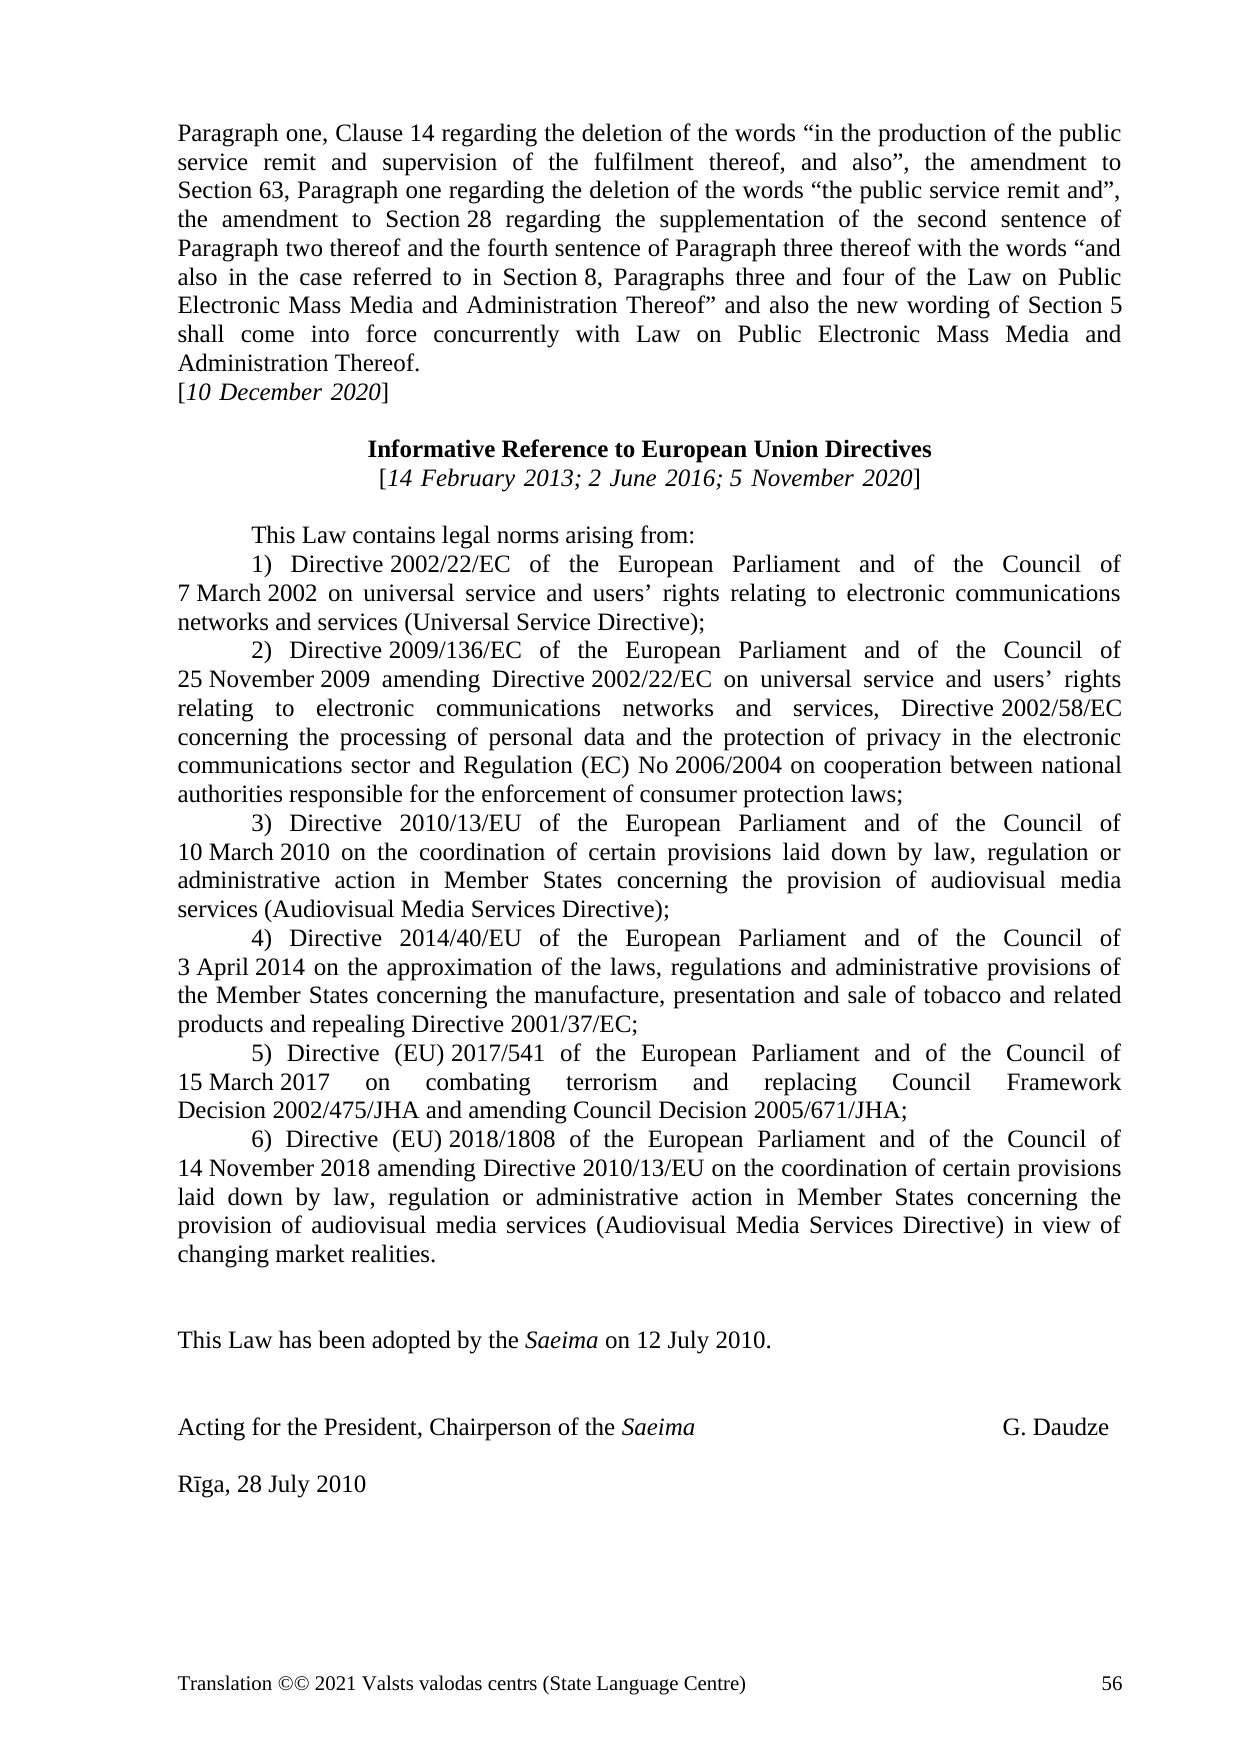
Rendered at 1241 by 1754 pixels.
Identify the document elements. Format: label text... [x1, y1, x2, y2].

text Rīga, 28 July 2010 [177, 1469, 1122, 1498]
text 2) Directive 2009/136/EC of the European Parliament and of the Council of 25 November 2009 amending Directive 2002/22/EC on universal service and users’ rights relating to electronic communications networks and services, Directive 2002/58/EC concerning the processing of personal data and the protection of privacy in the electronic communications sector and Regulation (EC) No 2006/2004 on cooperation between national authorities responsible for the enforcement of consumer protection laws; [177, 636, 1122, 808]
text Informative Reference to European Union Directives [177, 434, 1122, 463]
text 4) Directive 2014/40/EU of the European Parliament and of the Council of 3 April 2014 on the approximation of the laws, regulations and administrative provisions of the Member States concerning the manufacture, presentation and sale of tobacco and related products and repealing Directive 2001/37/EC; [177, 923, 1122, 1038]
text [177, 118, 1122, 377]
text [10 December 2020] [177, 377, 1122, 406]
text This Law contains legal norms arising from: [177, 521, 1122, 549]
text [14 February 2013; 2 June 2016; 5 November 2020] [177, 463, 1122, 492]
text 1) Directive 2002/22/EC of the European Parliament and of the Council of 7 March 2002 on universal service and users’ rights relating to electronic communications networks and services (Universal Service Directive); [177, 549, 1122, 636]
text 5) Directive (EU) 2017/541 of the European Parliament and of the Council of 15 March 2017 on combating terrorism and replacing Council Framework Decision 2002/475/JHA and amending Council Decision 2005/671/JHA; [177, 1038, 1122, 1124]
text This Law has been adopted by the Saeima on 12 July 2010. [177, 1326, 1122, 1354]
text 3) Directive 2010/13/EU of the European Parliament and of the Council of 10 March 2010 on the coordination of certain provisions laid down by law, regulation or administrative action in Member States concerning the provision of audiovisual media services (Audiovisual Media Services Directive); [177, 808, 1122, 923]
text 6) Directive (EU) 2018/1808 of the European Parliament and of the Council of 14 November 2018 amending Directive 2010/13/EU on the coordination of certain provisions laid down by law, regulation or administrative action in Member States concerning the provision of audiovisual media services (Audiovisual Media Services Directive) in view of changing market realities. [177, 1124, 1122, 1268]
text Acting for the President, Chairperson of the Saeima G. Daudze [177, 1412, 1122, 1441]
